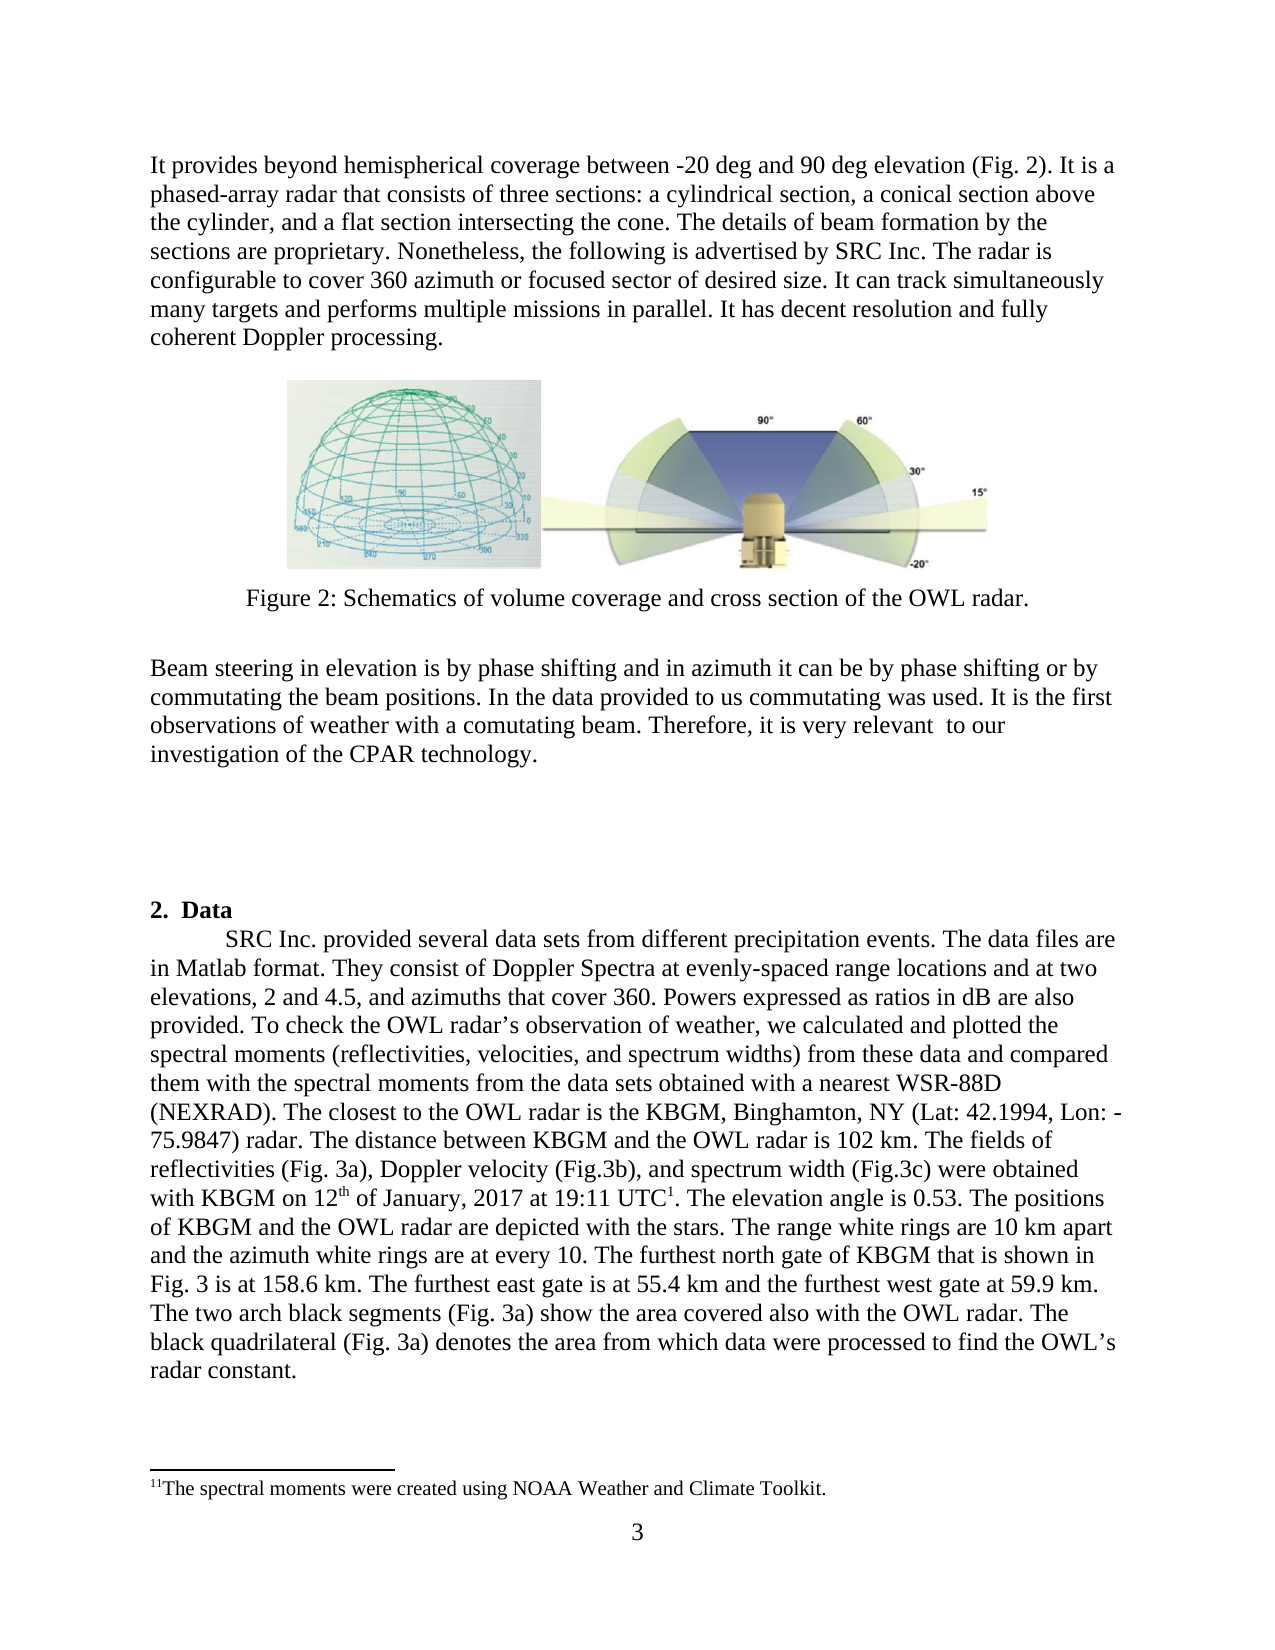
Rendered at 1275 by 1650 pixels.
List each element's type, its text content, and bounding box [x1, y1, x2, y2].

text Figure 2: Schematics of volume coverage and cross section of the OWL radar. [150, 583, 1125, 612]
text Beam steering in elevation is by phase shifting and in azimuth it can be by phase shifting or by commutating the beam positions. In the data provided to us commutating was used. It is the first observations of weather with a comutating beam. Therefore, it is very relevant to our investigation of the CPAR technology. [150, 653, 1125, 768]
text SRC Inc. provided several data sets from different precipitation events. The data files are in Matlab format. They consist of Doppler Spectra at evenly-spaced range locations and at two elevations, 2 and 4.5, and azimuths that cover 360. Powers expressed as ratios in dB are also provided. To check the OWL radar’s observation of weather, we calculated and plotted the spectral moments (reflectivities, velocities, and spectrum widths) from these data and compared them with the spectral moments from the data sets obtained with a nearest WSR-88D (NEXRAD). The closest to the OWL radar is the KBGM, Binghamton, NY (Lat: 42.1994, Lon: -75.9847) radar. The distance between KBGM and the OWL radar is 102 km. The fields of reflectivities (Fig. 3a), Doppler velocity (Fig.3b), and spectrum width (Fig.3c) were obtained with KBGM on 12th of January, 2017 at 19:11 UTC. The elevation angle is 0.53. The positions of KBGM and the OWL radar are depicted with the stars. The range white rings are 10 km apart and the azimuth white rings are at every 10. The furthest north gate of KBGM that is shown in Fig. 3 is at 158.6 km. The furthest east gate is at 55.4 km and the furthest west gate at 59.9 km. The two arch black segments (Fig. 3a) show the area covered also with the OWL radar. The black quadrilateral (Fig. 3a) denotes the area from which data were processed to find the OWL’s radar constant. [150, 924, 1125, 1384]
picture [286, 380, 989, 571]
subtitle 2. Data [150, 895, 1125, 924]
text It provides beyond hemispherical coverage between -20 deg and 90 deg elevation (Fig. 2). It is a phased-array radar that consists of three sections: a cylindrical section, a conical section above the cylinder, and a flat section intersecting the cone. The details of beam formation by the sections are proprietary. Nonetheless, the following is advertised by SRC Inc. The radar is configurable to cover 360 azimuth or focused sector of desired size. It can track simultaneously many targets and performs multiple missions in parallel. It has decent resolution and fully coherent Doppler processing. [150, 150, 1125, 351]
